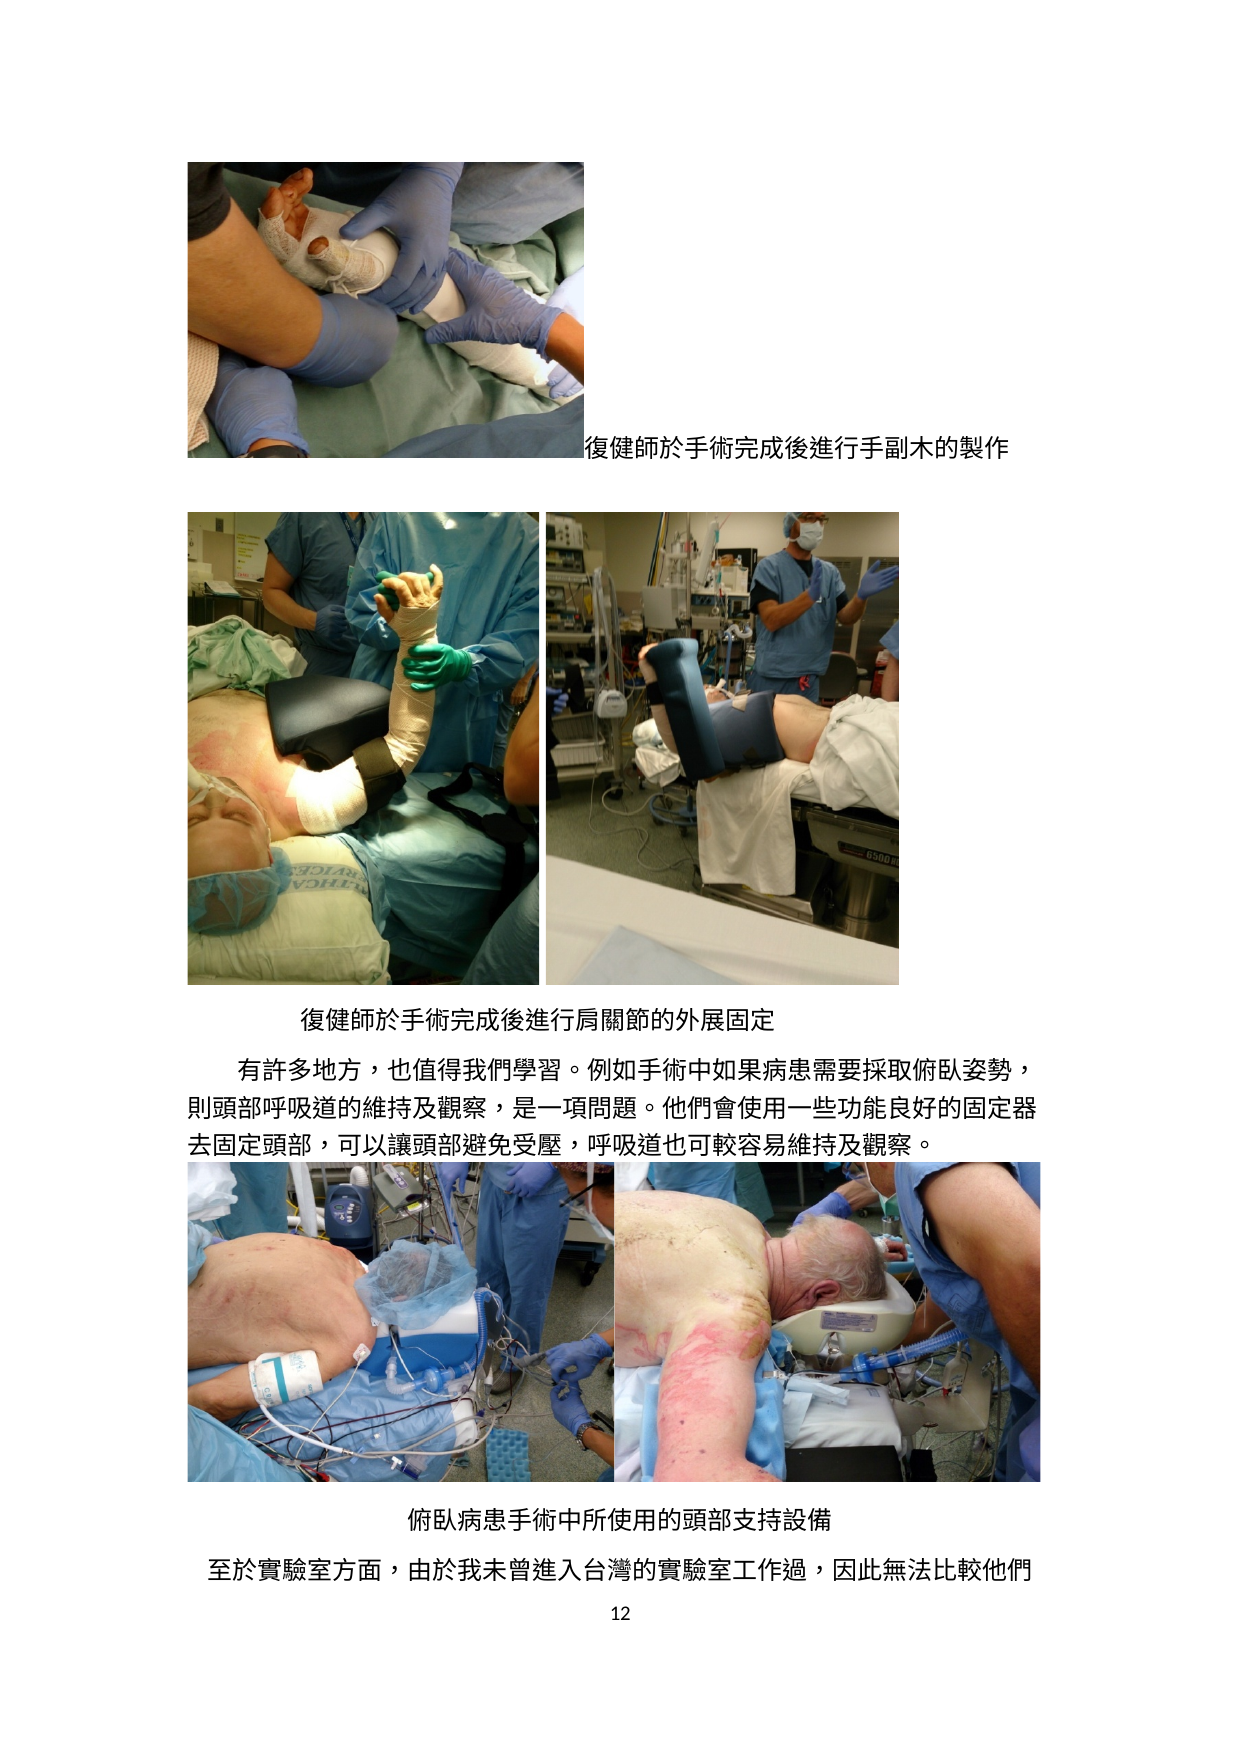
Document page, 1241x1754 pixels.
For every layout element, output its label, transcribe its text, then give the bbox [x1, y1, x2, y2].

picture [187, 1162, 1041, 1482]
picture [187, 512, 540, 985]
picture [545, 512, 899, 985]
text 復健師於手術完成後進行肩關節的外展固定 [187, 1000, 1053, 1037]
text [187, 1550, 1053, 1587]
text 有許多地方，也值得我們學習。例如手術中如果病患需要採取俯臥姿勢，則頭部呼吸道的維持及觀察，是一項問題。他們會使用一些功能良好的固定器去固定頭部，可以讓頭部避免受壓，呼吸道也可較容易維持及觀察。 [187, 1050, 1053, 1162]
text 俯臥病患手術中所使用的頭部支持設備 [187, 1500, 1053, 1537]
picture [187, 162, 584, 458]
